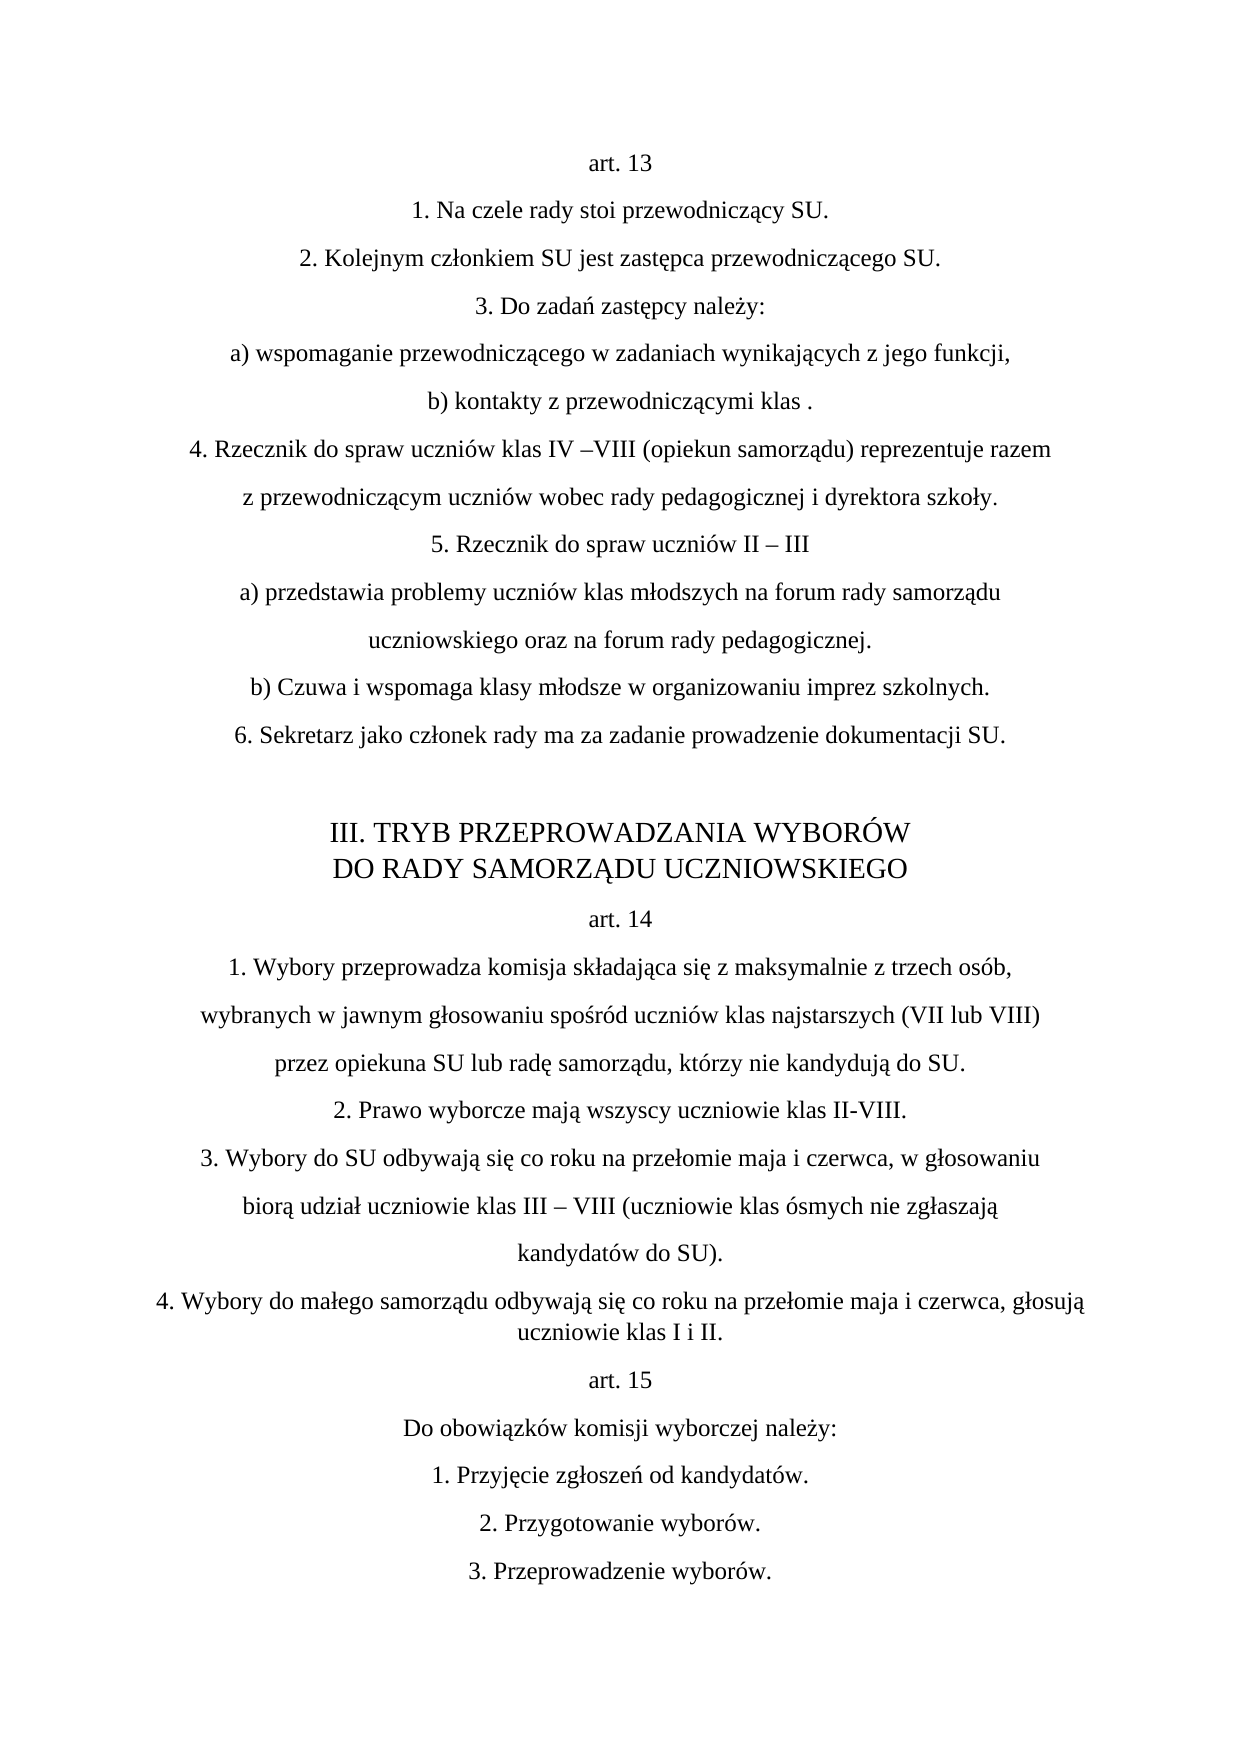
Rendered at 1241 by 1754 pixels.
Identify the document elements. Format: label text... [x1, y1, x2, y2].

text 3. Przeprowadzenie wyborów. [148, 1556, 1093, 1584]
text art. 15 [148, 1365, 1093, 1394]
text wybranych w jawnym głosowaniu spośród uczniów klas najstarszych (VII lub VIII) [148, 1000, 1093, 1029]
text 4. Wybory do małego samorządu odbywają się co roku na przełomie maja i czerwca, głosują uczniowie klas I i II. [148, 1286, 1093, 1346]
text 3. Do zadań zastępcy należy: [148, 291, 1093, 319]
text b) kontakty z przewodniczącymi klas . [148, 386, 1093, 415]
text 2. Prawo wyborcze mają wszyscy uczniowie klas II-VIII. [148, 1095, 1093, 1124]
text b) Czuwa i wspomaga klasy młodsze w organizowaniu imprez szkolnych. [148, 672, 1093, 701]
text z przewodniczącym uczniów wobec rady pedagogicznej i dyrektora szkoły. [148, 482, 1093, 510]
text 1. Wybory przeprowadza komisja składająca się z maksymalnie z trzech osób, [148, 952, 1093, 981]
text 5. Rzecznik do spraw uczniów II – III [148, 529, 1093, 558]
text art. 13 [148, 148, 1093, 176]
text art. 14 [148, 904, 1093, 933]
text 2. Kolejnym członkiem SU jest zastępca przewodniczącego SU. [148, 243, 1093, 272]
text 1. Na czele rady stoi przewodniczący SU. [148, 195, 1093, 224]
text 1. Przyjęcie zgłoszeń od kandydatów. [148, 1460, 1093, 1489]
text przez opiekuna SU lub radę samorządu, którzy nie kandydują do SU. [148, 1048, 1093, 1076]
text 6. Sekretarz jako członek rady ma za zadanie prowadzenie dokumentacji SU. [148, 720, 1093, 749]
text III. TRYB PRZEPROWADZANIA WYBORÓW DO RADY SAMORZĄDU UCZNIOWSKIEGO [148, 816, 1093, 885]
text a) wspomaganie przewodniczącego w zadaniach wynikających z jego funkcji, [148, 338, 1093, 367]
text Do obowiązków komisji wyborczej należy: [148, 1413, 1093, 1441]
text 4. Rzecznik do spraw uczniów klas IV –VIII (opiekun samorządu) reprezentuje razem [148, 434, 1093, 463]
text kandydatów do SU). [148, 1238, 1093, 1267]
text 3. Wybory do SU odbywają się co roku na przełomie maja i czerwca, w głosowaniu [148, 1143, 1093, 1172]
text 2. Przygotowanie wyborów. [148, 1508, 1093, 1537]
text a) przedstawia problemy uczniów klas młodszych na forum rady samorządu [148, 577, 1093, 606]
text uczniowskiego oraz na forum rady pedagogicznej. [148, 625, 1093, 653]
text biorą udział uczniowie klas III – VIII (uczniowie klas ósmych nie zgłaszają [148, 1191, 1093, 1219]
